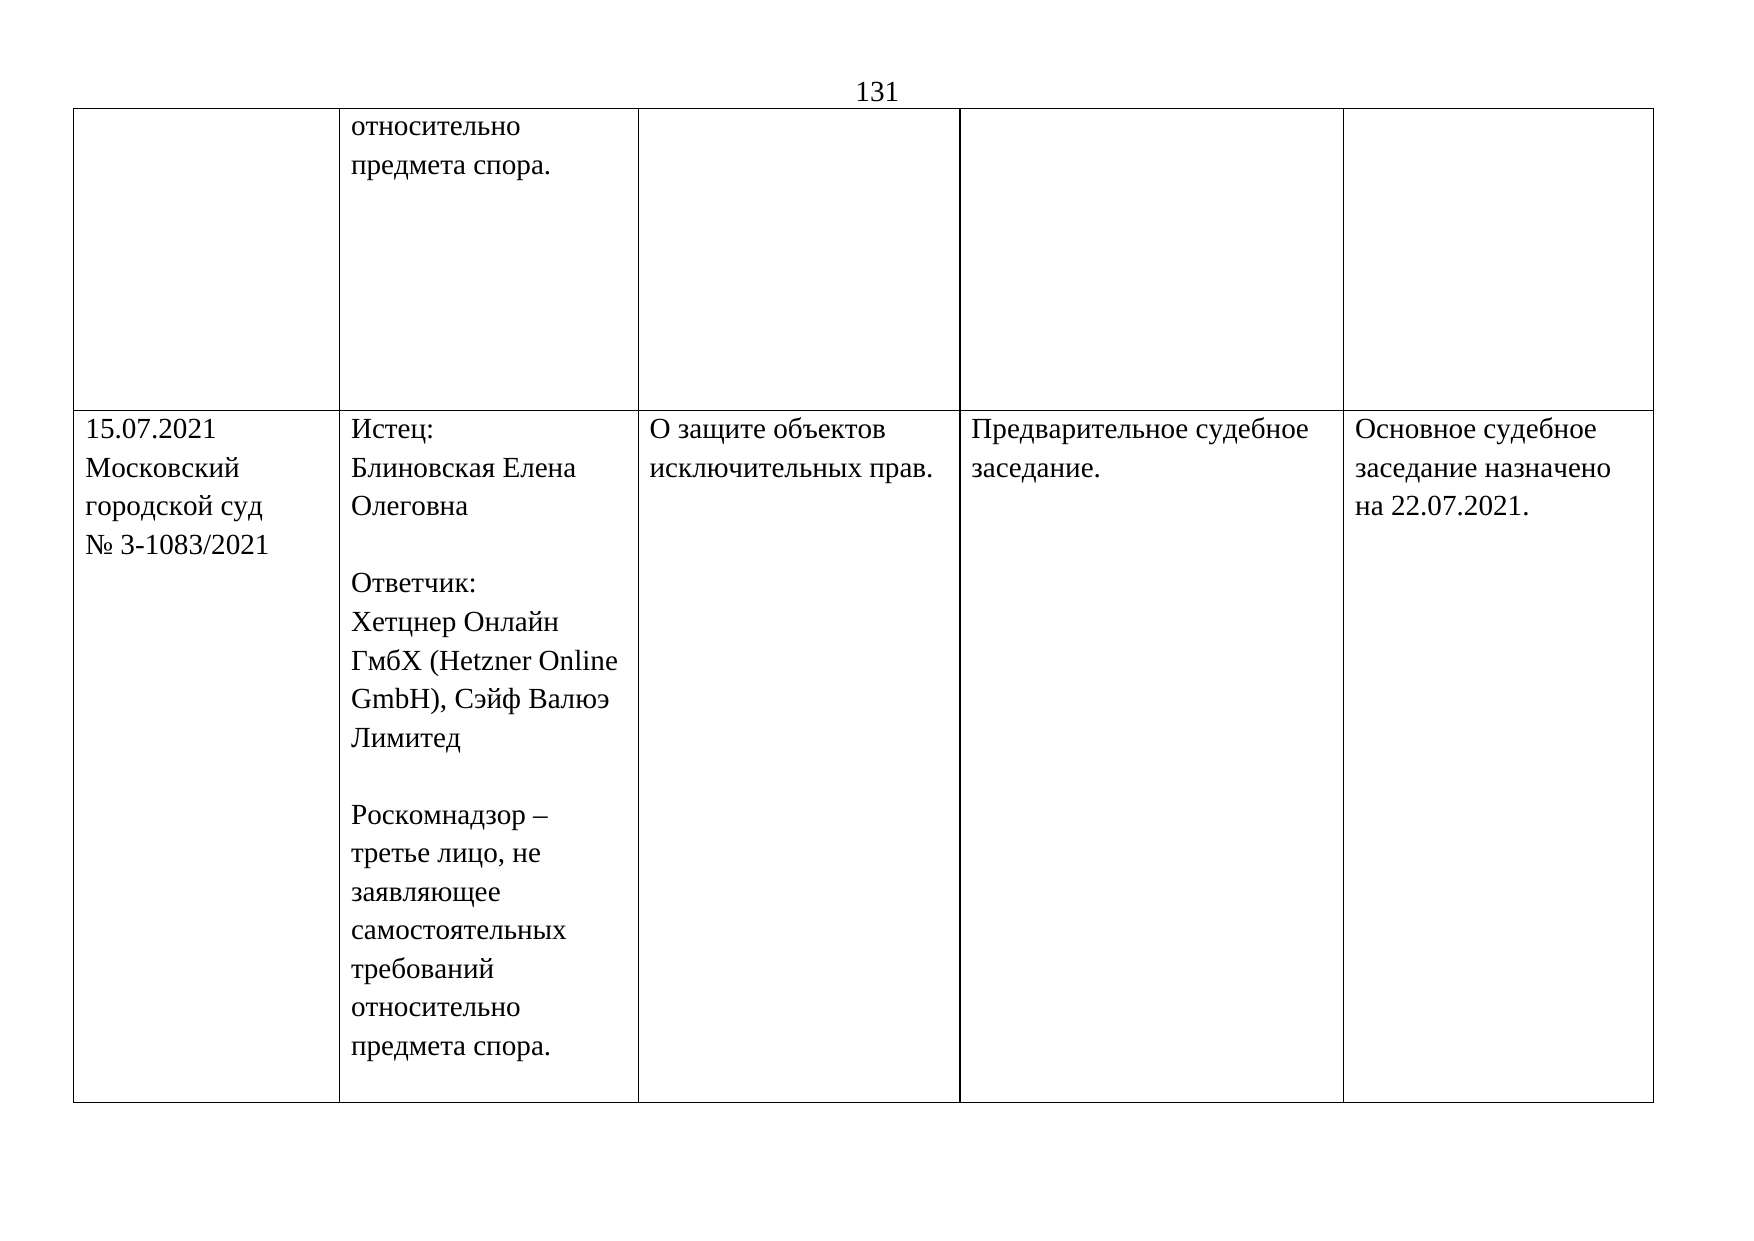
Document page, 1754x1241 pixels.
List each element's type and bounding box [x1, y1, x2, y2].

table_cell [961, 109, 1343, 410]
table_cell [74, 411, 339, 1102]
table_cell [74, 109, 339, 410]
table_cell [1344, 411, 1653, 1102]
table_cell [639, 411, 959, 1102]
table_cell [340, 109, 638, 410]
table_cell [961, 411, 1343, 1102]
table_cell [639, 109, 959, 410]
table_cell [1344, 109, 1653, 410]
table_cell [340, 411, 638, 1102]
